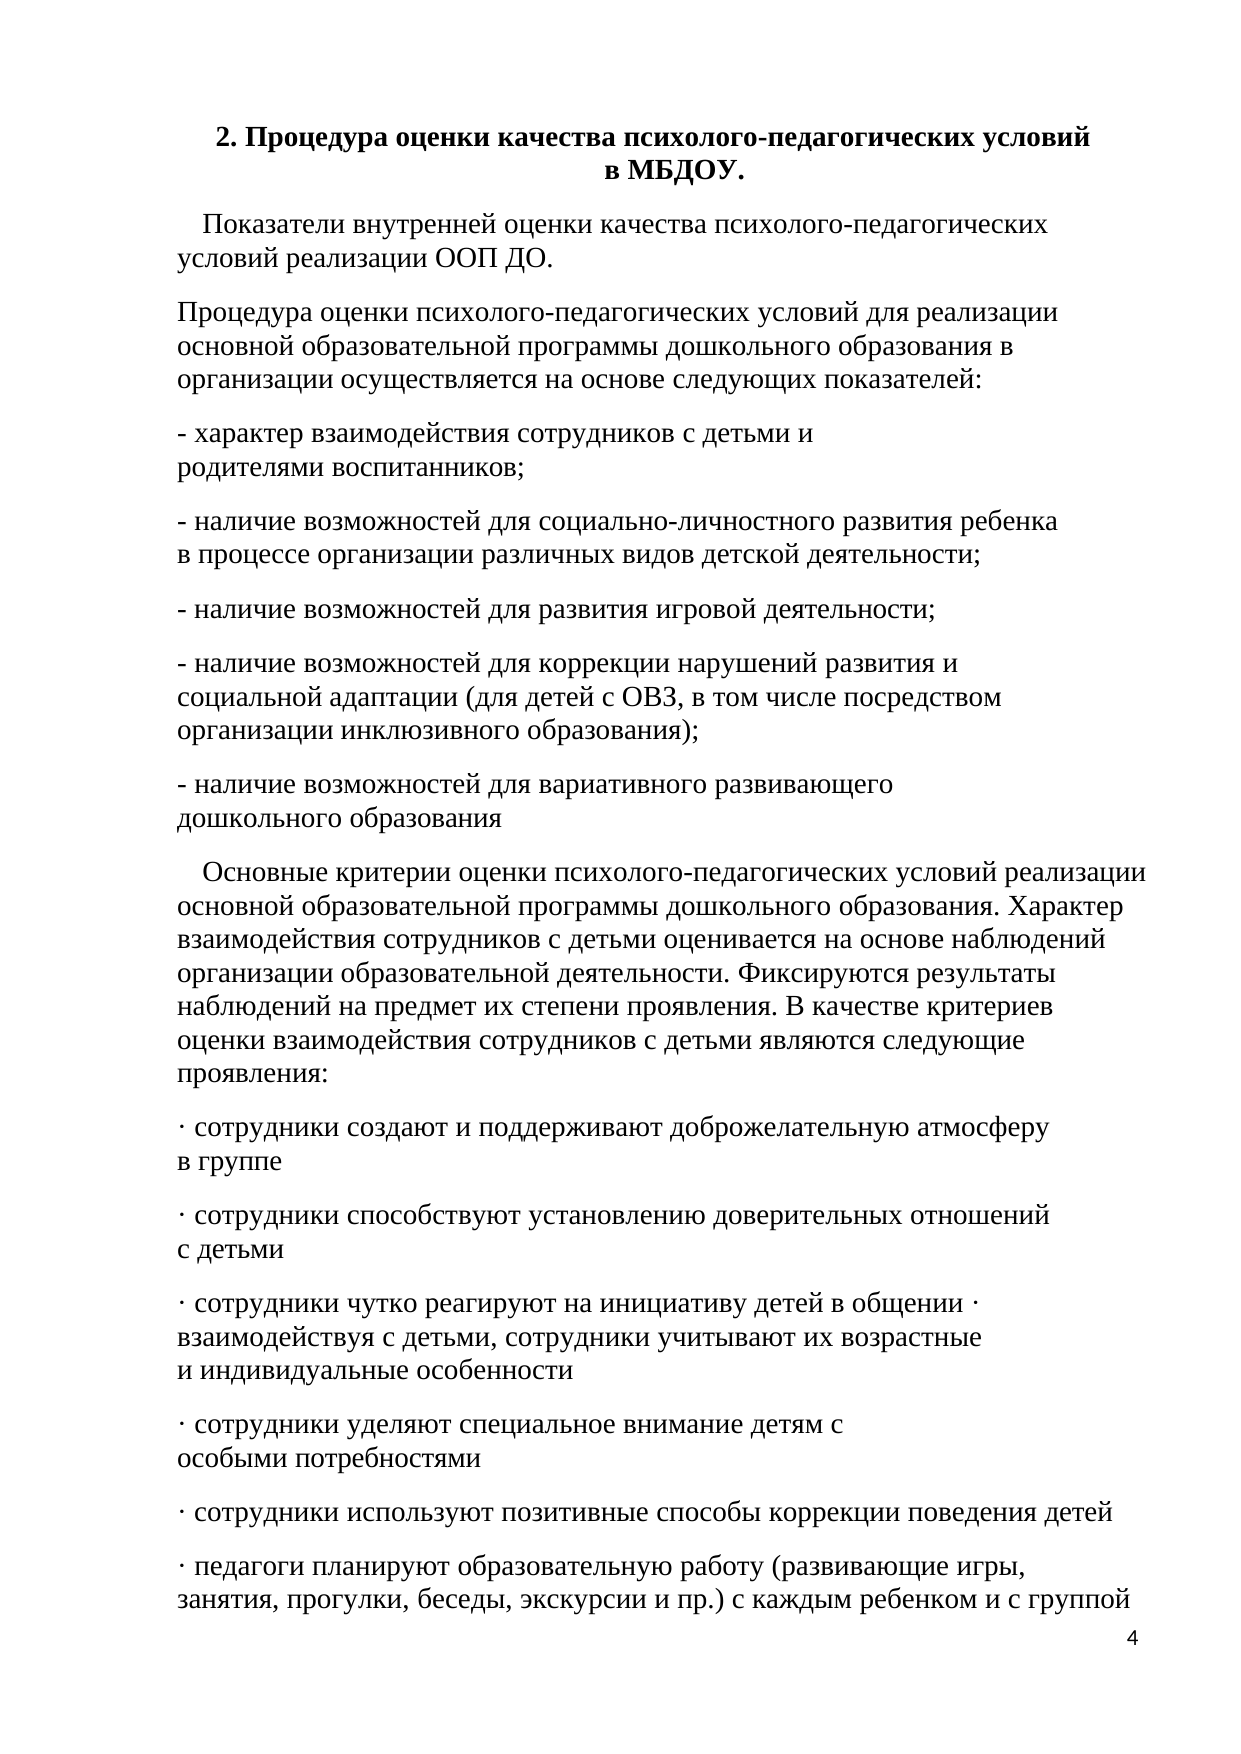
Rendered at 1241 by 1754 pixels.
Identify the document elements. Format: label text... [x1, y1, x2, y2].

list характер взаимодействия сотрудников с детьми и родителями воспитанников; [177, 416, 968, 483]
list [177, 1548, 1134, 1615]
list сотрудники способствуют установлению доверительных отношений с детьми [177, 1197, 1069, 1264]
list сотрудники чутко реагируют на инициативу детей в общении · взаимодействуя с детьми, сотрудники учитывают их возрастные и индивидуальные особенности [177, 1285, 1004, 1386]
list сотрудники используют позитивные способы коррекции поведения детей [177, 1494, 1221, 1527]
list Показатели внутренней оценки качества психолого-педагогических условий реализации ООП ДО. [177, 206, 1066, 273]
text Процедура оценки психолого-педагогических условий для реализации основной образовательной программы дошкольного образования в организации осуществляется на основе следующих показателей: [177, 294, 1150, 395]
list наличие возможностей для коррекции нарушений развития и социальной адаптации (для детей с ОВЗ, в том числе посредством организации инклюзивного образования); [177, 645, 1110, 746]
subtitle Процедура оценки качества психолого-педагогических условий в МБДОУ. [215, 119, 1112, 186]
list наличие возможностей для развития игровой деятельности; [177, 591, 1221, 624]
list сотрудники создают и поддерживают доброжелательную атмосферу в группе [177, 1109, 1069, 1176]
list наличие возможностей для социально-личностного развития ребенка в процессе организации различных видов детской деятельности; [177, 503, 1078, 570]
list сотрудники уделяют специальное внимание детям с особыми потребностями [177, 1406, 961, 1473]
list наличие возможностей для вариативного развивающего дошкольного образования [177, 766, 1065, 833]
list Основные критерии оценки психолого-педагогических условий реализации основной образовательной программы дошкольного образования. Характер взаимодействия сотрудников с детьми оценивается на основе наблюдений организации образовательной деятельности. Фиксируются результаты наблюдений на предмет их степени проявления. В качестве критериев оценки взаимодействия сотрудников с детьми являются следующие проявления: [177, 854, 1149, 1089]
